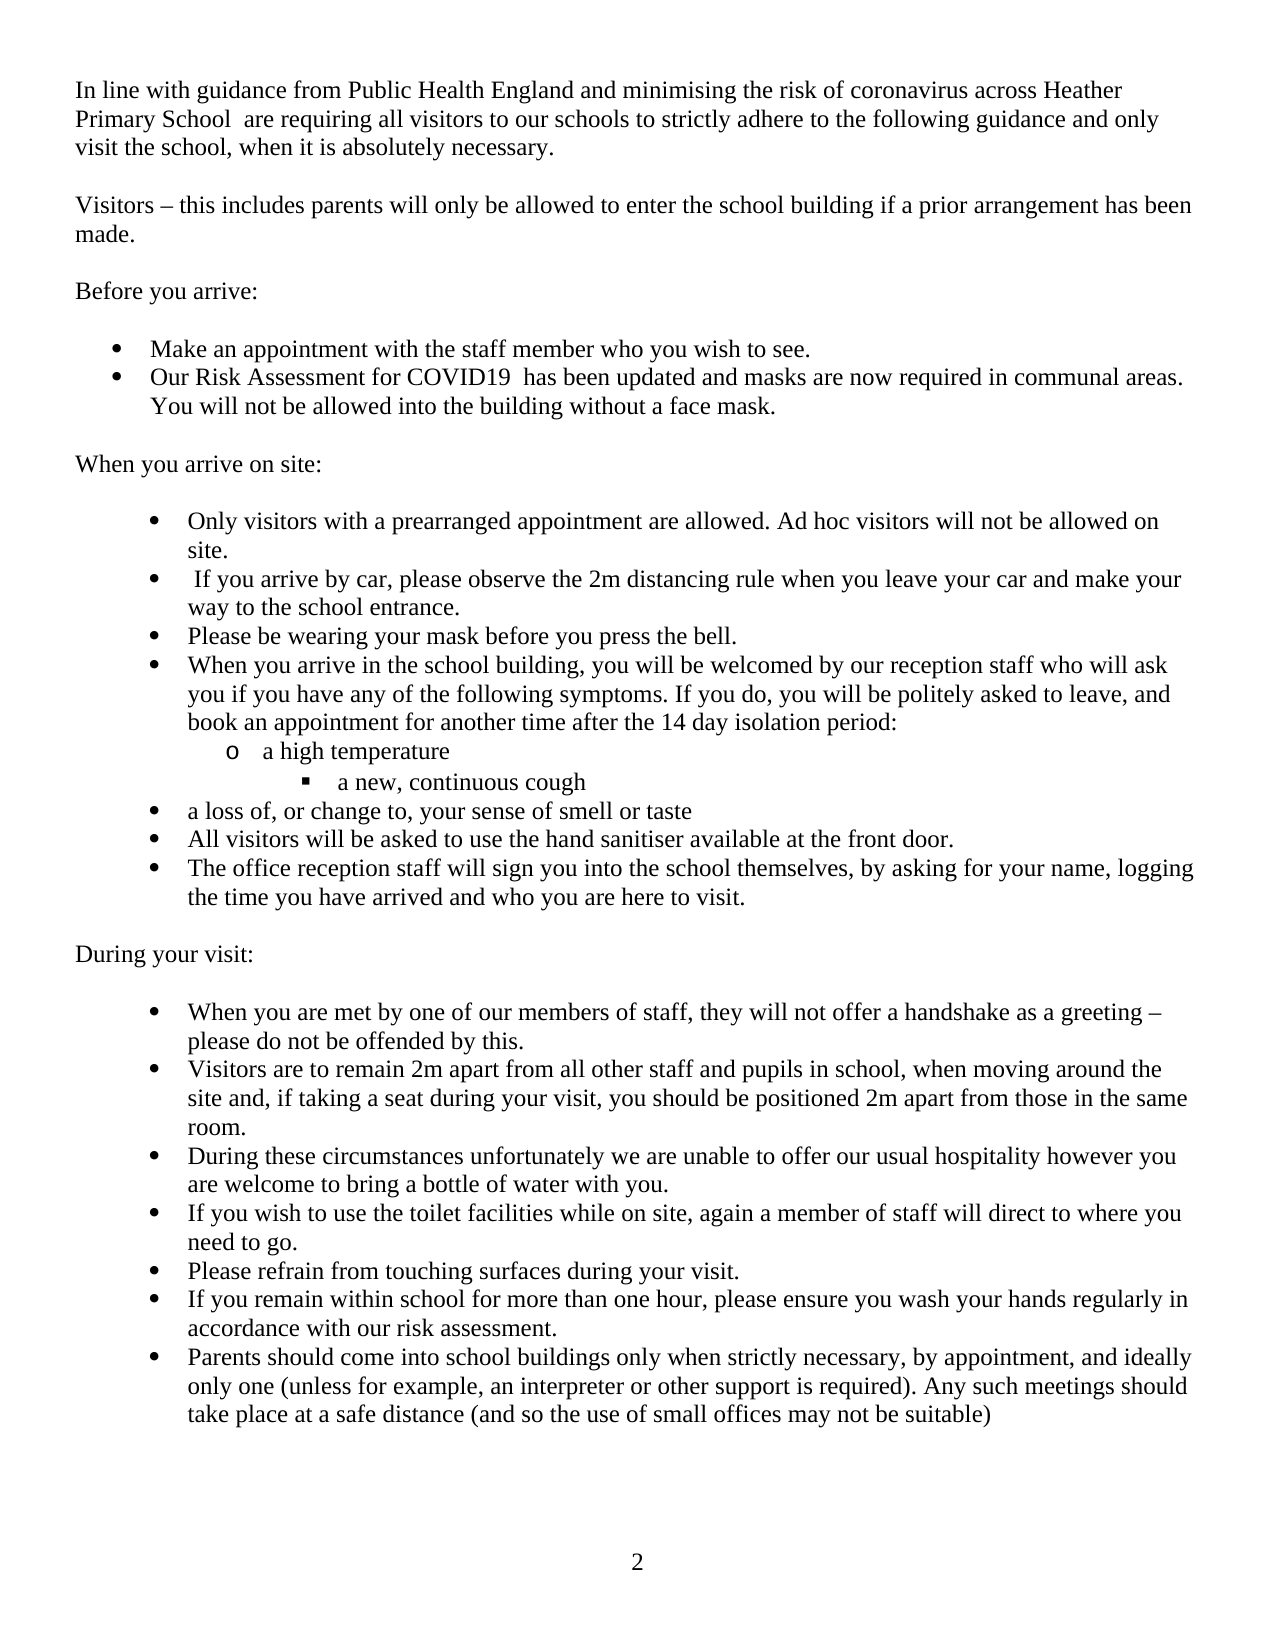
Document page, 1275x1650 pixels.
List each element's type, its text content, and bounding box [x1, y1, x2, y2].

list a high temperature [225, 736, 1200, 767]
list The office reception staff will sign you into the school themselves, by asking for your name, logging the time you have arrived and who you are here to visit. [150, 853, 1200, 911]
list Visitors are to remain 2m apart from all other staff and pupils in school, when moving around the site and, if taking a seat during your visit, you should be positioned 2m apart from those in the same room. [150, 1054, 1200, 1141]
text When you arrive on site: [75, 449, 1200, 477]
text Before you arrive: [75, 276, 1200, 305]
list Our Risk Assessment for COVID19 has been updated and masks are now required in communal areas. You will not be allowed into the building without a face mask. [112, 362, 1200, 420]
list Please be wearing your mask before you press the bell. [150, 621, 1200, 650]
list Make an appointment with the staff member who you wish to see. [112, 334, 1200, 362]
list When you arrive in the school building, you will be welcomed by our reception staff who will ask you if you have any of the following symptoms. If you do, you will be politely asked to leave, and book an appointment for another time after the 14 day isolation period: [150, 650, 1200, 736]
text In line with guidance from Public Health England and minimising the risk of coronavirus across Heather Primary School are requiring all visitors to our schools to strictly adhere to the following guidance and only visit the school, when it is absolutely necessary. [75, 75, 1200, 161]
list All visitors will be asked to use the hand sanitiser available at the front door. [150, 824, 1200, 853]
list a new, continuous cough [300, 767, 1200, 796]
list During these circumstances unfortunately we are unable to offer our usual hospitality however you are welcome to bring a bottle of water with you. [150, 1141, 1200, 1198]
list Only visitors with a prearranged appointment are allowed. Ad hoc visitors will not be allowed on site. [150, 506, 1200, 564]
text During your visit: [75, 939, 1200, 968]
text Visitors – this includes parents will only be allowed to enter the school building if a prior arrangement has been made. [75, 190, 1200, 247]
list Parents should come into school buildings only when strictly necessary, by appointment, and ideally only one (unless for example, an interpreter or other support is required). Any such meetings should take place at a safe distance (and so the use of small offices may not be suitable) [150, 1342, 1200, 1428]
list a loss of, or change to, your sense of smell or taste [150, 796, 1200, 824]
list If you wish to use the toilet facilities while on site, again a member of staff will direct to where you need to go. [150, 1198, 1200, 1256]
list Please refrain from touching surfaces during your visit. [150, 1256, 1200, 1284]
list When you are met by one of our members of staff, they will not offer a handshake as a greeting – please do not be offended by this. [150, 997, 1200, 1054]
list If you remain within school for more than one hour, please ensure you wash your hands regularly in accordance with our risk assessment. [150, 1284, 1200, 1342]
list If you arrive by car, please observe the 2m distancing rule when you leave your car and make your way to the school entrance. [150, 564, 1200, 621]
